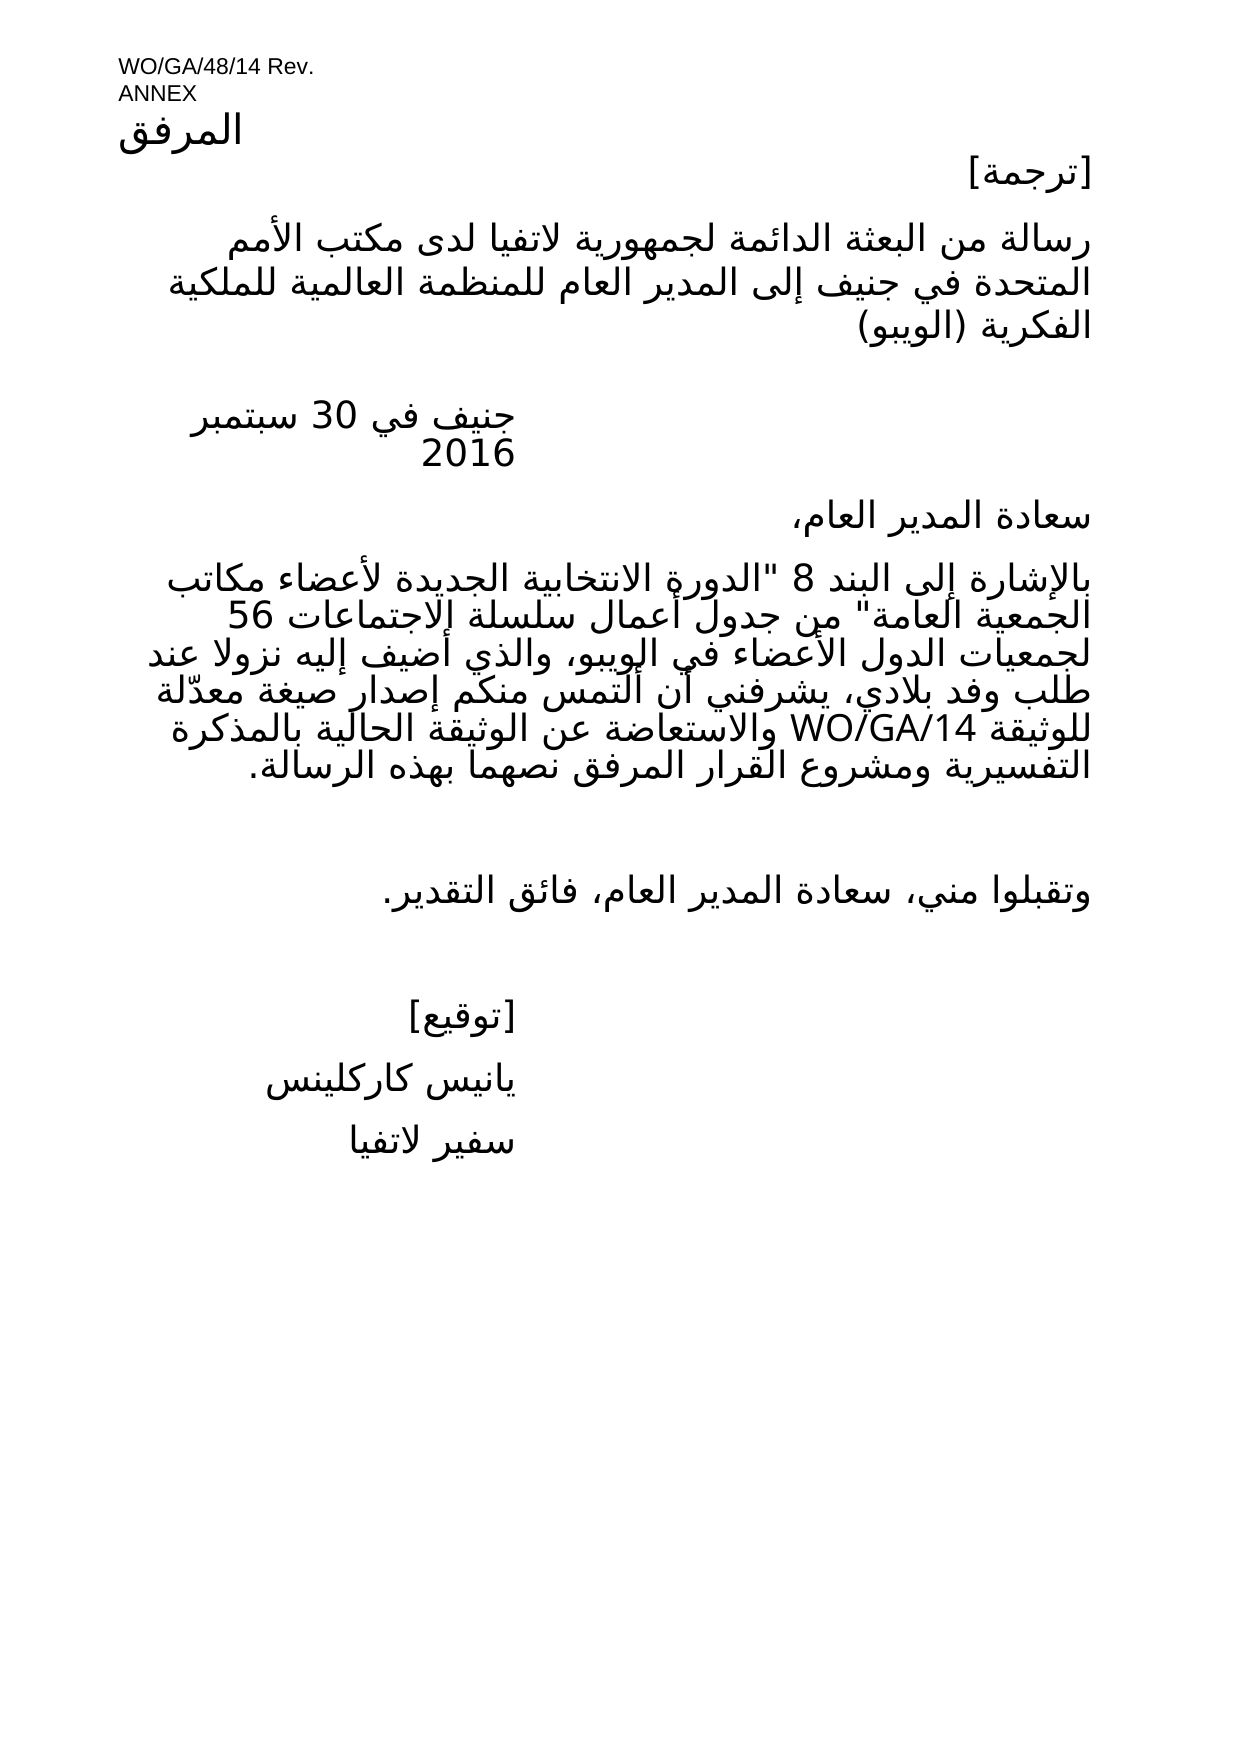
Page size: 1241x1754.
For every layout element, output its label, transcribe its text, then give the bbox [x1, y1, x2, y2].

text بالإشارة إلى البند 8 "الدورة الانتخابية الجديدة لأعضاء مكاتب الجمعية العامة" من جدول أعمال سلسلة الاجتماعات 56 لجمعيات الدول الأعضاء في الويبو، والذي أضيف إليه نزولا عند طلب وفد بلادي، يشرفني أن ألتمس منكم إصدار صيغة معدّلة للوثيقة WO/GA/14 والاستعاضة عن الوثيقة الحالية بالمذكرة التفسيرية ومشروع القرار المرفق نصهما بهذه الرسالة. [118, 561, 1092, 786]
text [ترجمة] [118, 154, 1092, 192]
text وتقبلوا مني، سعادة المدير العام، فائق التقدير. [118, 874, 1025, 911]
text سفير لاتفيا [118, 1124, 516, 1161]
text سعادة المدير العام، [118, 499, 1092, 536]
text رسالة من البعثة الدائمة لجمهورية لاتفيا لدى مكتب الأمم المتحدة في جنيف إلى المدير العام للمنظمة العالمية للملكية الفكرية (الويبو) [118, 217, 1092, 348]
text وتقبلوا مني، سعادة المدير العام، فائق التقدير. [1010, 874, 1092, 911]
text جنيف في 30 سبتمبر 2016 [118, 399, 516, 474]
text يانيس كاركلينس [118, 1061, 516, 1099]
text [توقيع] [118, 999, 516, 1036]
